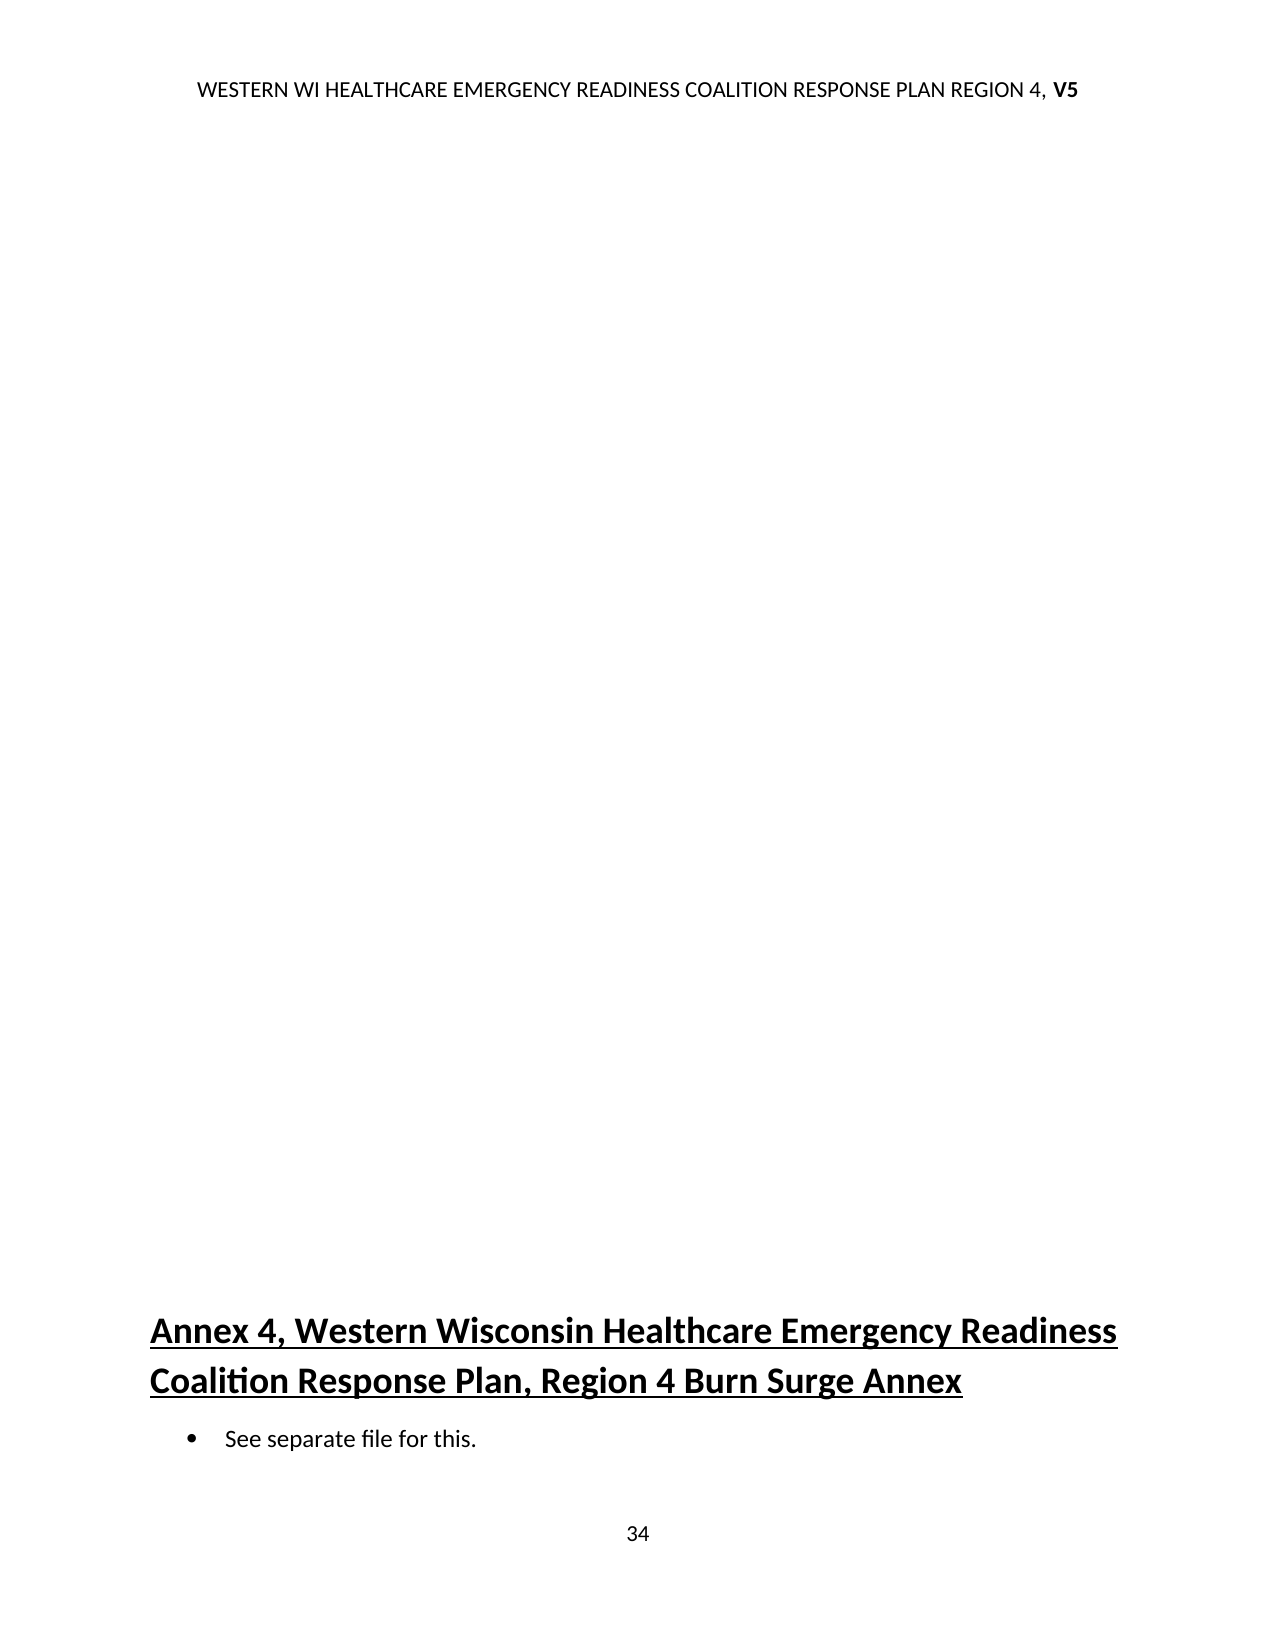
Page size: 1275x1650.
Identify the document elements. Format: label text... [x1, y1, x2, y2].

text Annex 4, Western Wisconsin Healthcare Emergency Readiness Coalition Response Plan, Region 4 Burn Surge Annex [150, 1307, 1125, 1403]
list See separate file for this. [187, 1423, 1125, 1454]
